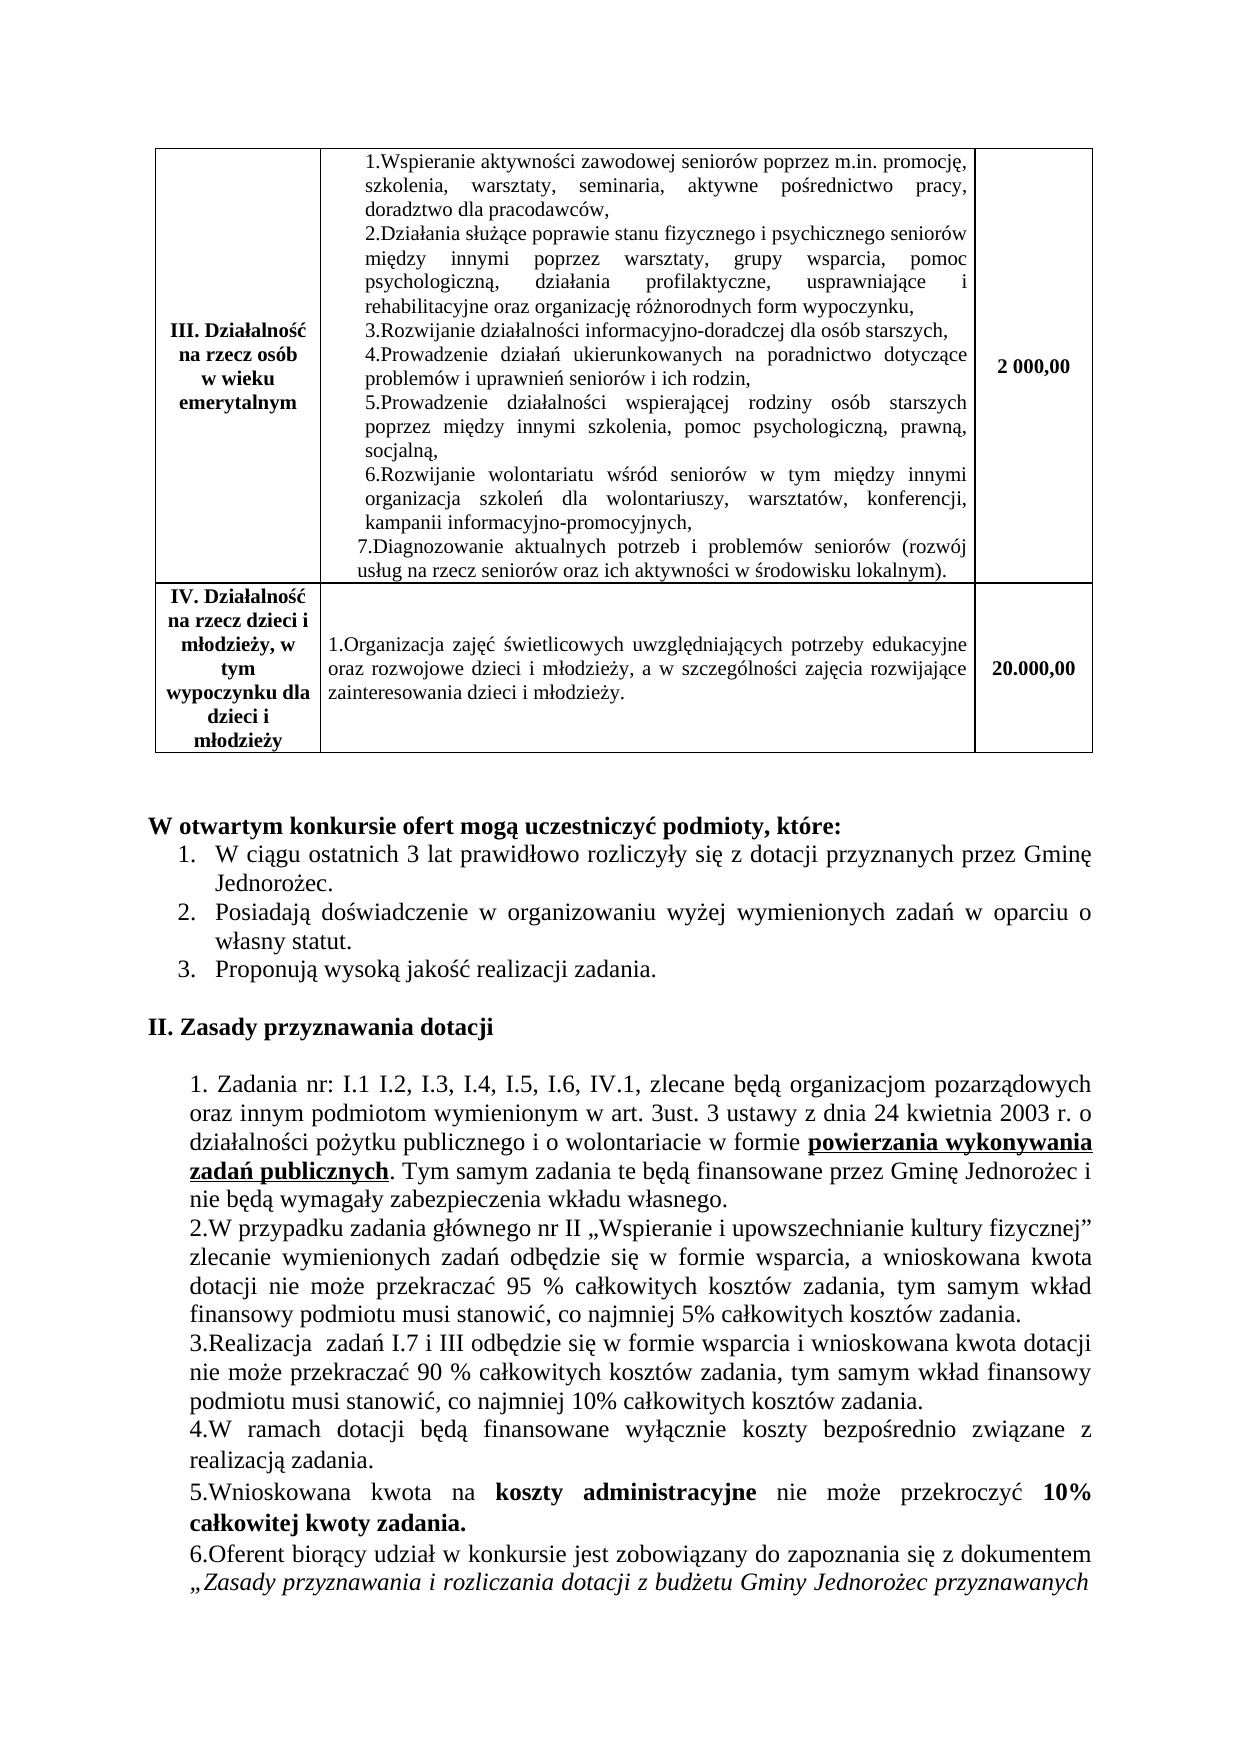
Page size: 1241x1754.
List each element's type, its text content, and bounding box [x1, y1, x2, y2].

list Posiadają doświadczenie w organizowaniu wyżej wymienionych zadań w oparciu o własny statut. [177, 897, 1093, 954]
list Proponują wysoką jakość realizacji zadania. [177, 954, 1093, 983]
table_cell 1.Wspieranie aktywności zawodowej seniorów poprzez m.in. promocję, szkolenia, warsztaty, seminaria, aktywne pośrednictwo pracy, doradztwo dla pracodawców, 2.Działania służące poprawie stanu fizycznego i psychicznego seniorów między innymi poprzez warsztaty, grupy wsparcia, pomoc psychologiczną, działania profilaktyczne, usprawniające i rehabilitacyjne oraz organizację różnorodnych form wypoczynku, 3.Rozwijanie działalności informacyjno-doradczej dla osób starszych, 4.Prowadzenie działań ukierunkowanych na poradnictwo dotyczące problemów i uprawnień seniorów i ich rodzin, 5.Prowadzenie działalności wspierającej rodziny osób starszych poprzez między innymi szkolenia, pomoc psychologiczną, prawną, socjalną, 6.Rozwijanie wolontariatu wśród seniorów w tym między innymi organizacja szkoleń dla wolontariuszy, warsztatów, konferencji, kampanii informacyjno-promocyjnych, 7.Diagnozowanie aktualnych potrzeb i problemów seniorów (rozwój usług na rzecz seniorów oraz ich aktywności w środowisku lokalnym). [321, 149, 974, 582]
text 2.W przypadku zadania głównego nr II „Wspieranie i upowszechnianie kultury fizycznej” zlecanie wymienionych zadań odbędzie się w formie wsparcia, a wnioskowana kwota dotacji nie może przekraczać 95 % całkowitych kosztów zadania, tym samym wkład finansowy podmiotu musi stanowić, co najmniej 5% całkowitych kosztów zadania. [189, 1213, 1093, 1328]
table_cell 20.000,00 [976, 584, 1092, 752]
text W otwartym konkursie ofert mogą uczestniczyć podmioty, które: [148, 811, 1093, 839]
table_cell IV. Działalność na rzecz dzieci i młodzieży, w tym wypoczynku dla dzieci i młodzieży [156, 584, 320, 752]
text 4.W ramach dotacji będą finansowane wyłącznie koszty bezpośrednio związane z realizacją zadania. [189, 1414, 1093, 1474]
text 1. Zadania nr: I.1 I.2, I.3, I.4, I.5, I.6, IV.1, zlecane będą organizacjom pozarządowych oraz innym podmiotom wymienionym w art. 3ust. 3 ustawy z dnia 24 kwietnia 2003 r. o działalności pożytku publicznego i o wolontariacie w formie powierzania wykonywania zadań publicznych. Tym samym zadania te będą finansowane przez Gminę Jednorożec i nie będą wymagały zabezpieczenia wkładu własnego. [189, 1069, 1093, 1213]
text 5.Wnioskowana kwota na koszty administracyjne nie może przekroczyć 10% całkowitej kwoty zadania. [189, 1477, 1093, 1536]
list W ciągu ostatnich 3 lat prawidłowo rozliczyły się z dotacji przyznanych przez Gminę Jednorożec. [177, 839, 1093, 897]
text II. Zasady przyznawania dotacji [148, 1012, 1093, 1041]
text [189, 1539, 1093, 1596]
table_cell III. Działalność na rzecz osób w wieku emerytalnym [156, 149, 320, 582]
text 3.Realizacja zadań I.7 i III odbędzie się w formie wsparcia i wnioskowana kwota dotacji nie może przekraczać 90 % całkowitych kosztów zadania, tym samym wkład finansowy podmiotu musi stanowić, co najmniej 10% całkowitych kosztów zadania. [189, 1328, 1093, 1414]
table_cell 1.Organizacja zajęć świetlicowych uwzględniających potrzeby edukacyjne oraz rozwojowe dzieci i młodzieży, a w szczególności zajęcia rozwijające zainteresowania dzieci i młodzieży. [321, 584, 974, 752]
table_cell 2 000,00 [976, 149, 1092, 582]
